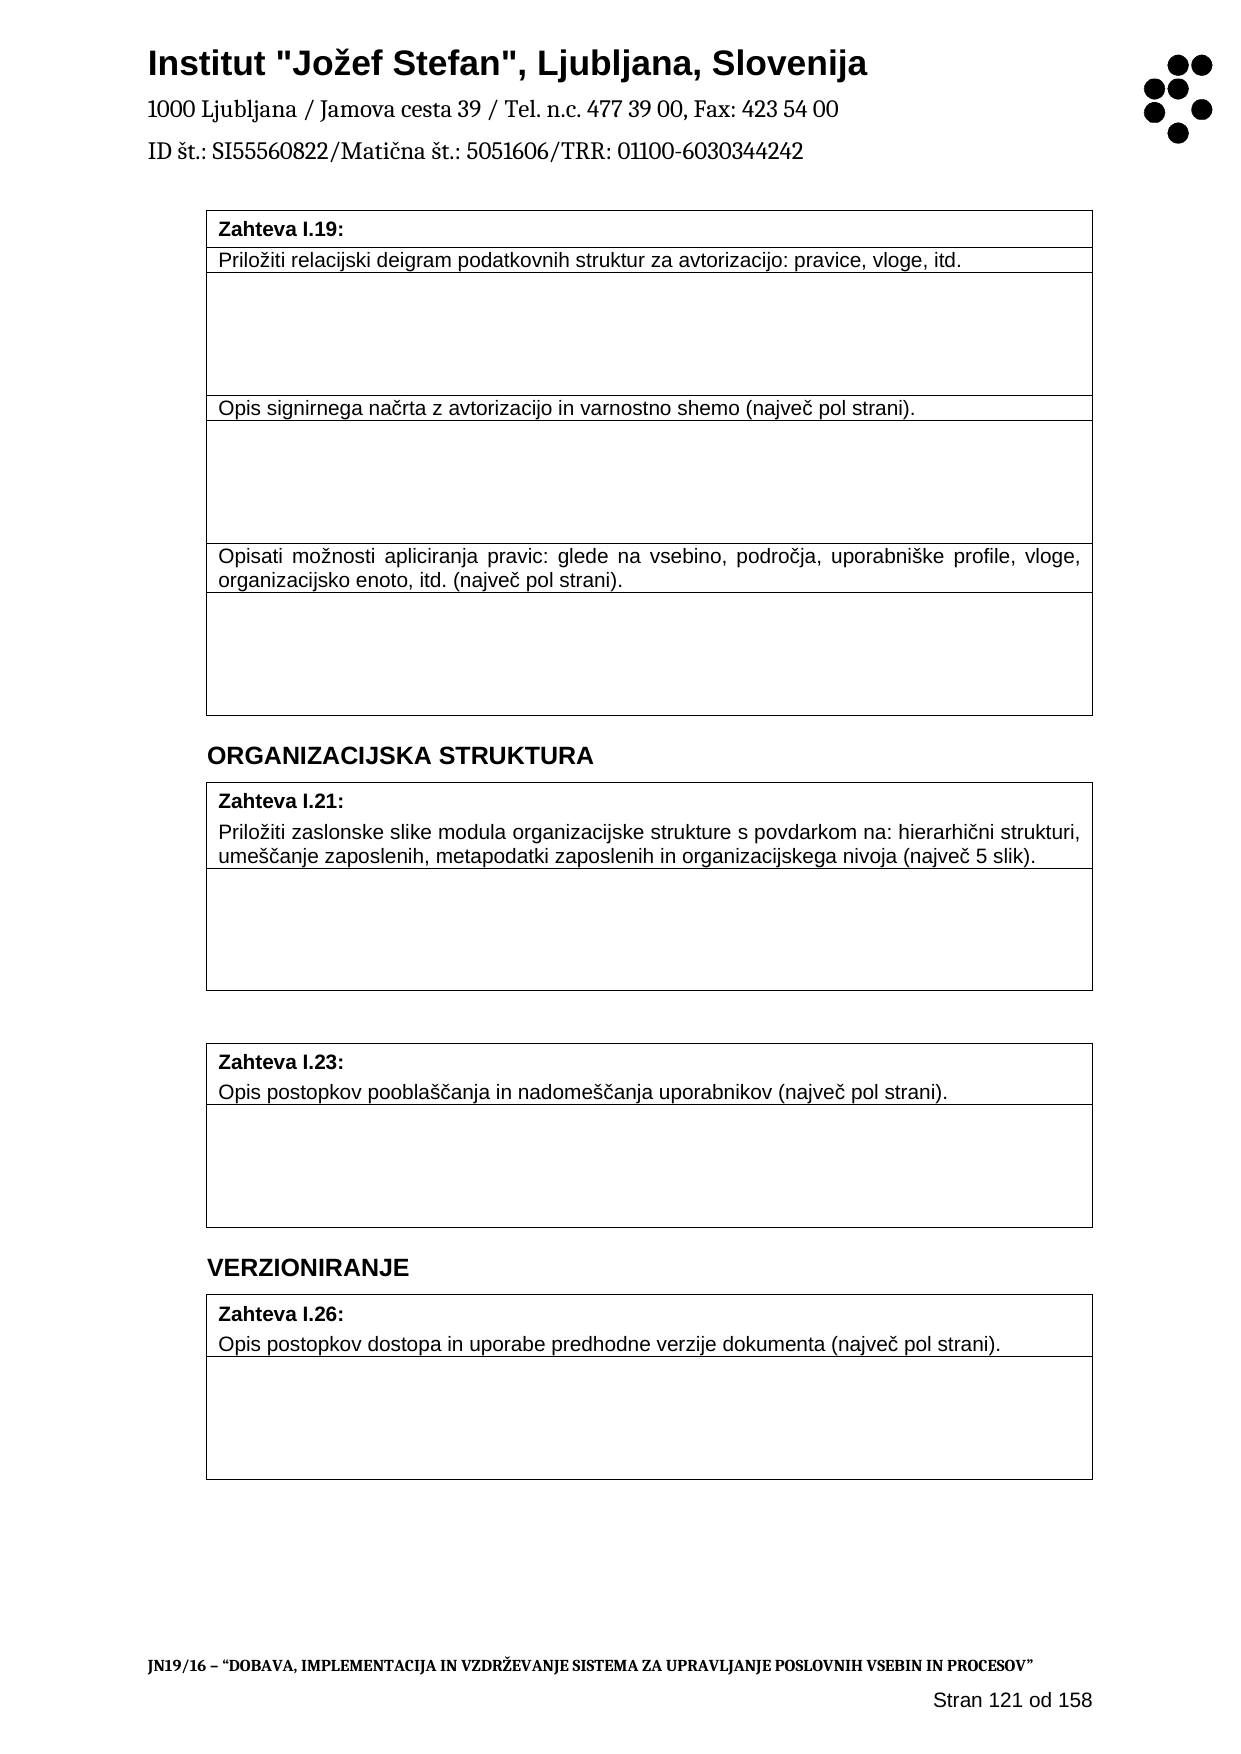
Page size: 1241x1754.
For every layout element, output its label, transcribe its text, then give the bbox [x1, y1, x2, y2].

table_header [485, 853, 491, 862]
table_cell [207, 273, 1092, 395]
text ORGANIZACIJSKA STRUKTURA [207, 741, 1092, 769]
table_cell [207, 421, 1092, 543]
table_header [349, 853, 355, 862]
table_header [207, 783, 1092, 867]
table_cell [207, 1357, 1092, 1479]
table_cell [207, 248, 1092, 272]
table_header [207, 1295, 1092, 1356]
text VERZIONIRANJE [207, 1253, 1092, 1282]
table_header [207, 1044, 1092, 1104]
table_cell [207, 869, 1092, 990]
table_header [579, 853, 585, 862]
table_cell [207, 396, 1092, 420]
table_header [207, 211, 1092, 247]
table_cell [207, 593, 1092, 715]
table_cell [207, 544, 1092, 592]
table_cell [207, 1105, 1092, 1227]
